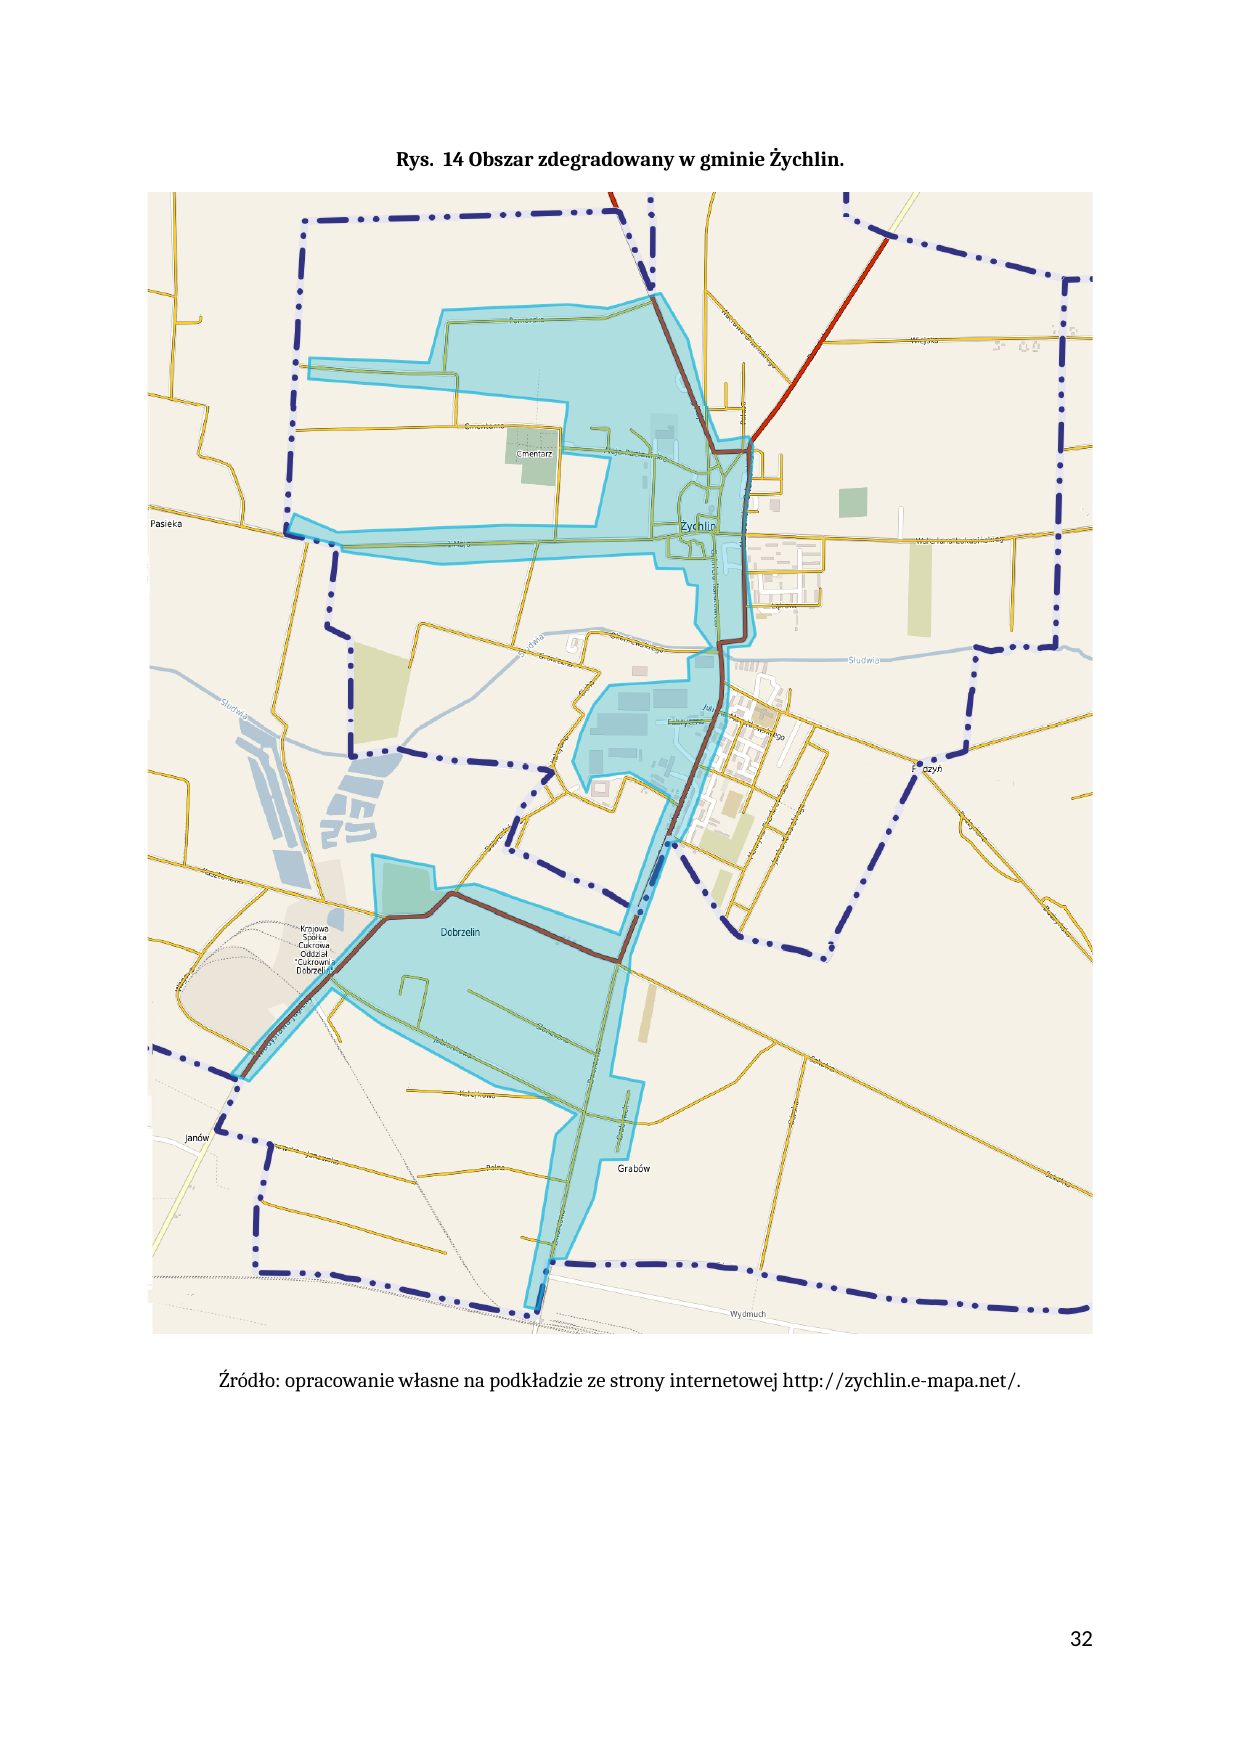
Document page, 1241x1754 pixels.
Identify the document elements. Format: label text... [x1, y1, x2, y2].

text Źródło: opracowanie własne na podkładzie ze strony internetowej http://zychlin.e-mapa.net/. [148, 1368, 1093, 1392]
text Rys. 14 Obszar zdegradowany w gminie Żychlin. [148, 148, 1093, 172]
picture [147, 192, 1093, 1334]
